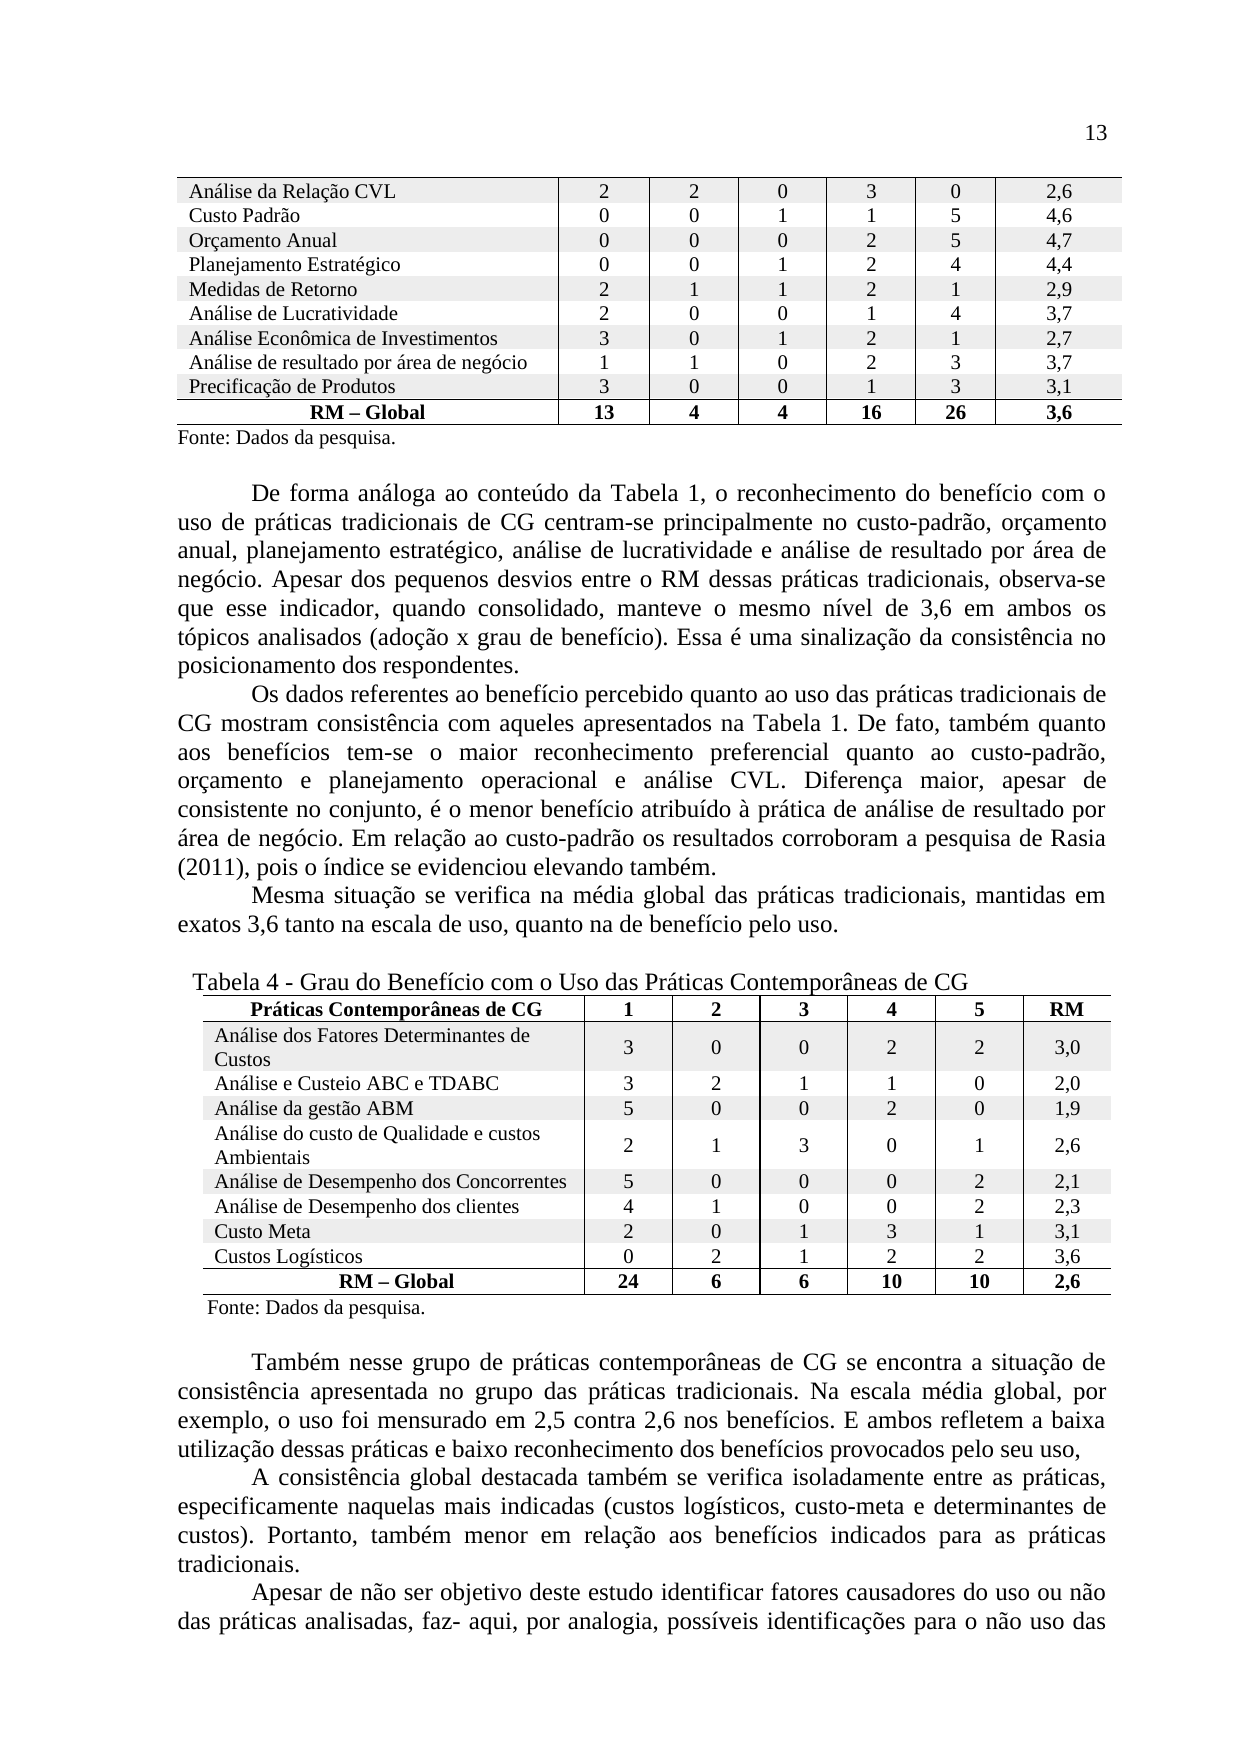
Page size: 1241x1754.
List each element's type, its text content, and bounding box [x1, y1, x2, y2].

table_cell 1 [936, 1219, 1023, 1243]
table_cell 0 [673, 1022, 759, 1071]
table_cell Análise de Desempenho dos Concorrentes [203, 1169, 584, 1194]
table_cell 2 [559, 276, 649, 301]
table_cell 3 [916, 374, 995, 398]
table_cell 4,7 [996, 227, 1122, 252]
table_cell 13 [559, 400, 649, 424]
table_cell 0 [585, 1243, 672, 1268]
table_cell 4 [916, 301, 995, 325]
table_cell 2 [827, 276, 915, 301]
table_cell Análise de Lucratividade [177, 301, 558, 325]
table_cell 3 [916, 350, 995, 374]
table_cell 0 [673, 1169, 759, 1194]
table_cell Custos Logísticos [203, 1243, 584, 1268]
table_cell 3 [585, 1071, 672, 1096]
table_cell 3,6 [996, 400, 1122, 424]
table_cell 0 [761, 1096, 847, 1120]
table_cell 4,4 [996, 252, 1122, 276]
table_cell 0 [739, 178, 826, 203]
table_cell 0 [761, 1169, 847, 1194]
table_cell 0 [848, 1194, 935, 1218]
table_header 4 [848, 996, 935, 1021]
table_cell 1 [673, 1120, 759, 1169]
table_cell Análise e Custeio ABC e TDABC [203, 1071, 584, 1096]
table_cell 2 [673, 1243, 759, 1268]
table_cell Análise Econômica de Investimentos [177, 325, 558, 349]
table_cell 3,0 [1024, 1022, 1111, 1071]
table_cell 2 [827, 227, 915, 252]
table_cell 4 [916, 252, 995, 276]
table_cell 0 [761, 1194, 847, 1218]
table_cell 2 [650, 178, 738, 203]
table_cell Análise de resultado por área de negócio [177, 350, 558, 374]
table_cell 0 [739, 374, 826, 398]
text Mesma situação se verifica na média global das práticas tradicionais, mantidas em exatos 3,6 tanto na escala de uso, quanto na de benefício pelo uso. [177, 880, 1107, 938]
table_cell 1 [827, 374, 915, 398]
table_cell RM – Global [203, 1269, 584, 1293]
table_cell 4 [585, 1194, 672, 1218]
table_cell 0 [936, 1096, 1023, 1120]
table_cell 0 [739, 350, 826, 374]
table_cell 1 [650, 350, 738, 374]
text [177, 1577, 1107, 1635]
table_cell 0 [848, 1169, 935, 1194]
table_cell Análise da gestão ABM [203, 1096, 584, 1120]
table_cell 2 [827, 350, 915, 374]
text Também nesse grupo de práticas contemporâneas de CG se encontra a situação de consistência apresentada no grupo das práticas tradicionais. Na escala média global, por exemplo, o uso foi mensurado em 2,5 contra 2,6 nos benefícios. E ambos refletem a baixa utilização dessas práticas e baixo reconhecimento dos benefícios provocados pelo seu uso, [177, 1347, 1107, 1462]
table_cell 3,7 [996, 301, 1122, 325]
table_cell 2,0 [1024, 1071, 1111, 1096]
table_cell 1 [761, 1243, 847, 1268]
table_header RM [1024, 996, 1111, 1021]
table_cell 3 [585, 1022, 672, 1071]
table_cell 1 [916, 325, 995, 349]
table_cell 0 [848, 1120, 935, 1169]
table_cell Análise do custo de Qualidade e custos Ambientais [203, 1120, 584, 1169]
table_cell 1 [739, 252, 826, 276]
table_cell 2,9 [996, 276, 1122, 301]
table_cell 2,6 [1024, 1120, 1111, 1169]
table_header 2 [673, 996, 759, 1021]
table_cell 2 [585, 1120, 672, 1169]
table_cell 2 [936, 1022, 1023, 1071]
table_cell 6 [673, 1269, 759, 1293]
table_cell Medidas de Retorno [177, 276, 558, 301]
table_cell 1 [761, 1219, 847, 1243]
text Fonte: Dados da pesquisa. [177, 425, 1107, 449]
table_cell 2 [936, 1243, 1023, 1268]
table_cell 2 [848, 1022, 935, 1071]
table_cell Custo Padrão [177, 203, 558, 227]
table_cell 1 [559, 350, 649, 374]
table_cell 0 [761, 1022, 847, 1071]
table_cell 1 [739, 276, 826, 301]
table_cell 3 [559, 374, 649, 398]
table_cell 6 [761, 1269, 847, 1293]
table_cell 3,1 [996, 374, 1122, 398]
table_cell 2,7 [996, 325, 1122, 349]
table_cell 0 [936, 1071, 1023, 1096]
table_cell 0 [739, 301, 826, 325]
table_cell 3,6 [1024, 1243, 1111, 1268]
table_cell 0 [650, 252, 738, 276]
table_cell 0 [673, 1219, 759, 1243]
table_cell 2 [936, 1194, 1023, 1218]
table_cell Precificação de Produtos [177, 374, 558, 398]
table_cell 0 [916, 178, 995, 203]
table_cell Orçamento Anual [177, 227, 558, 252]
table_cell 24 [585, 1269, 672, 1293]
table_cell 5 [585, 1096, 672, 1120]
table_cell 3 [559, 325, 649, 349]
table_cell 1 [916, 276, 995, 301]
table_cell 2,1 [1024, 1169, 1111, 1194]
table_cell 0 [650, 325, 738, 349]
text Fonte: Dados da pesquisa. [207, 1295, 1107, 1319]
table_cell 5 [916, 227, 995, 252]
table_cell 2 [673, 1071, 759, 1096]
table_cell Custo Meta [203, 1219, 584, 1243]
table_cell 1 [761, 1071, 847, 1096]
table_cell 10 [848, 1269, 935, 1293]
table_cell 2 [559, 301, 649, 325]
table_cell 1 [936, 1120, 1023, 1169]
table_cell 1 [848, 1071, 935, 1096]
table_cell 1 [827, 301, 915, 325]
table_cell 2 [936, 1169, 1023, 1194]
table_cell 0 [650, 301, 738, 325]
table_header 3 [761, 996, 847, 1021]
table_cell 3,1 [1024, 1219, 1111, 1243]
table_cell 2 [585, 1219, 672, 1243]
table_header Práticas Contemporâneas de CG [203, 996, 584, 1021]
table_cell Planejamento Estratégico [177, 252, 558, 276]
table_cell 2 [848, 1096, 935, 1120]
text De forma análoga ao conteúdo da Tabela 1, o reconhecimento do benefício com o uso de práticas tradicionais de CG centram-se principalmente no custo-padrão, orçamento anual, planejamento estratégico, análise de lucratividade e análise de resultado por área de negócio. Apesar dos pequenos desvios entre o RM dessas práticas tradicionais, observa-se que esse indicador, quando consolidado, manteve o mesmo nível de 3,6 em ambos os tópicos analisados (adoção x grau de benefício). Essa é uma sinalização da consistência no posicionamento dos respondentes. [177, 478, 1107, 679]
table_cell 2,6 [1024, 1269, 1111, 1293]
table_cell 0 [650, 203, 738, 227]
table_cell 1 [827, 203, 915, 227]
text Os dados referentes ao benefício percebido quanto ao uso das práticas tradicionais de CG mostram consistência com aqueles apresentados na Tabela 1. De fato, também quanto aos benefícios tem-se o maior reconhecimento preferencial quanto ao custo-padrão, orçamento e planejamento operacional e análise CVL. Diferença maior, apesar de consistente no conjunto, é o menor benefício atribuído à prática de análise de resultado por área de negócio. Em relação ao custo-padrão os resultados corroboram a pesquisa de Rasia (2011), pois o índice se evidenciou elevando também. [177, 679, 1107, 880]
table_header 1 [585, 996, 672, 1021]
table_cell 0 [559, 203, 649, 227]
table_cell 0 [650, 227, 738, 252]
table_cell 1 [673, 1194, 759, 1218]
table_cell 0 [559, 227, 649, 252]
table_cell 1,9 [1024, 1096, 1111, 1120]
table_cell 26 [916, 400, 995, 424]
table_cell 16 [827, 400, 915, 424]
table_cell Análise dos Fatores Determinantes de Custos [203, 1022, 584, 1071]
table_cell 1 [650, 276, 738, 301]
table_cell 3 [761, 1120, 847, 1169]
text Tabela 4 - Grau do Benefício com o Uso das Práticas Contemporâneas de CG [192, 967, 1107, 995]
table_cell 4 [650, 400, 738, 424]
table_header 5 [936, 996, 1023, 1021]
table_cell 0 [650, 374, 738, 398]
table_cell 5 [585, 1169, 672, 1194]
table_cell 2 [827, 325, 915, 349]
table_cell 10 [936, 1269, 1023, 1293]
table_cell 2 [559, 178, 649, 203]
table_cell Análise da Relação CVL [177, 178, 558, 203]
table_cell 3,7 [996, 350, 1122, 374]
table_cell 2 [848, 1243, 935, 1268]
table_cell Análise de Desempenho dos clientes [203, 1194, 584, 1218]
table_cell 0 [559, 252, 649, 276]
table_cell 2,3 [1024, 1194, 1111, 1218]
table_cell 2 [827, 252, 915, 276]
table_cell 0 [673, 1096, 759, 1120]
table_cell 1 [739, 325, 826, 349]
table_cell 3 [848, 1219, 935, 1243]
table_cell 5 [916, 203, 995, 227]
table_cell 4 [739, 400, 826, 424]
table_cell 4,6 [996, 203, 1122, 227]
table_cell 3 [827, 178, 915, 203]
table_cell 0 [739, 227, 826, 252]
text A consistência global destacada também se verifica isoladamente entre as práticas, especificamente naquelas mais indicadas (custos logísticos, custo-meta e determinantes de custos). Portanto, também menor em relação aos benefícios indicados para as práticas tradicionais. [177, 1462, 1107, 1577]
table_cell 2,6 [996, 178, 1122, 203]
table_cell 1 [739, 203, 826, 227]
table_cell RM – Global [177, 400, 558, 424]
